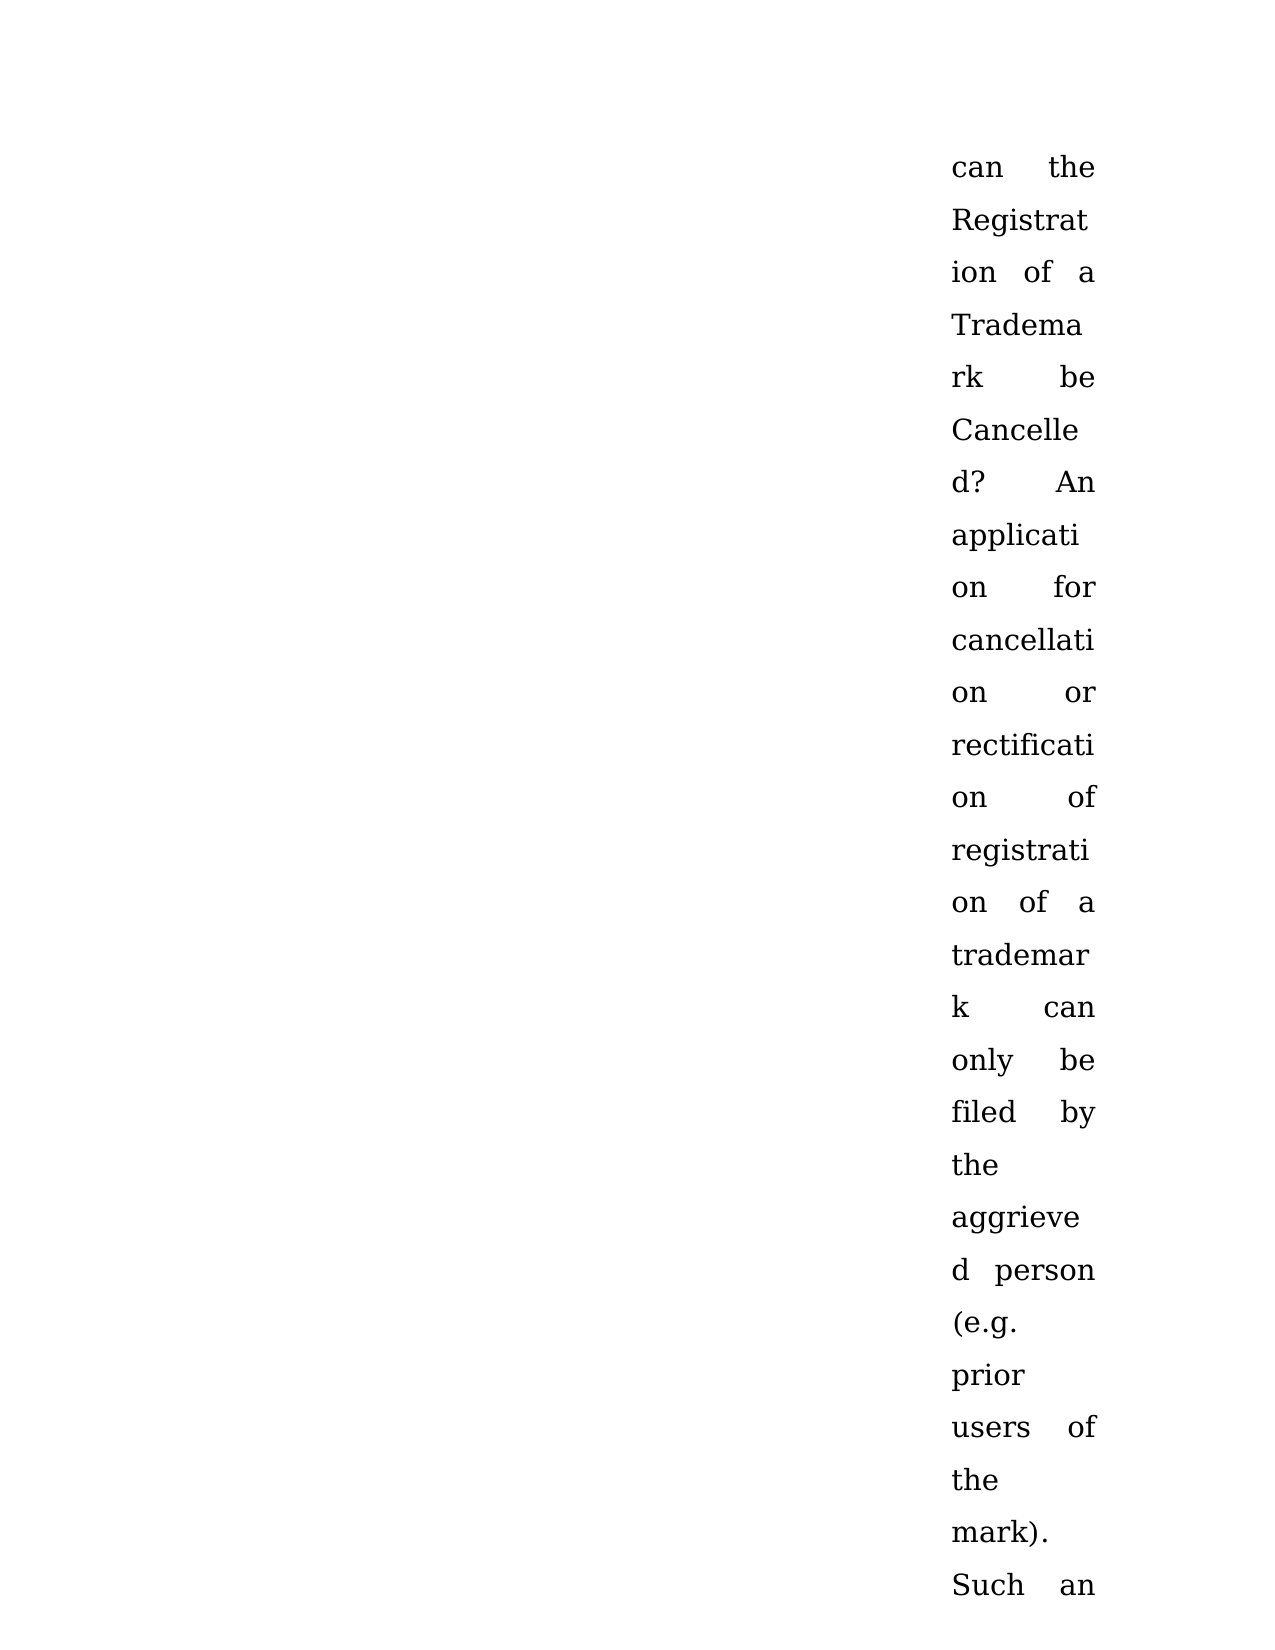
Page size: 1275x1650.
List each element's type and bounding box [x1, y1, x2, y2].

text [932, 149, 1096, 1601]
